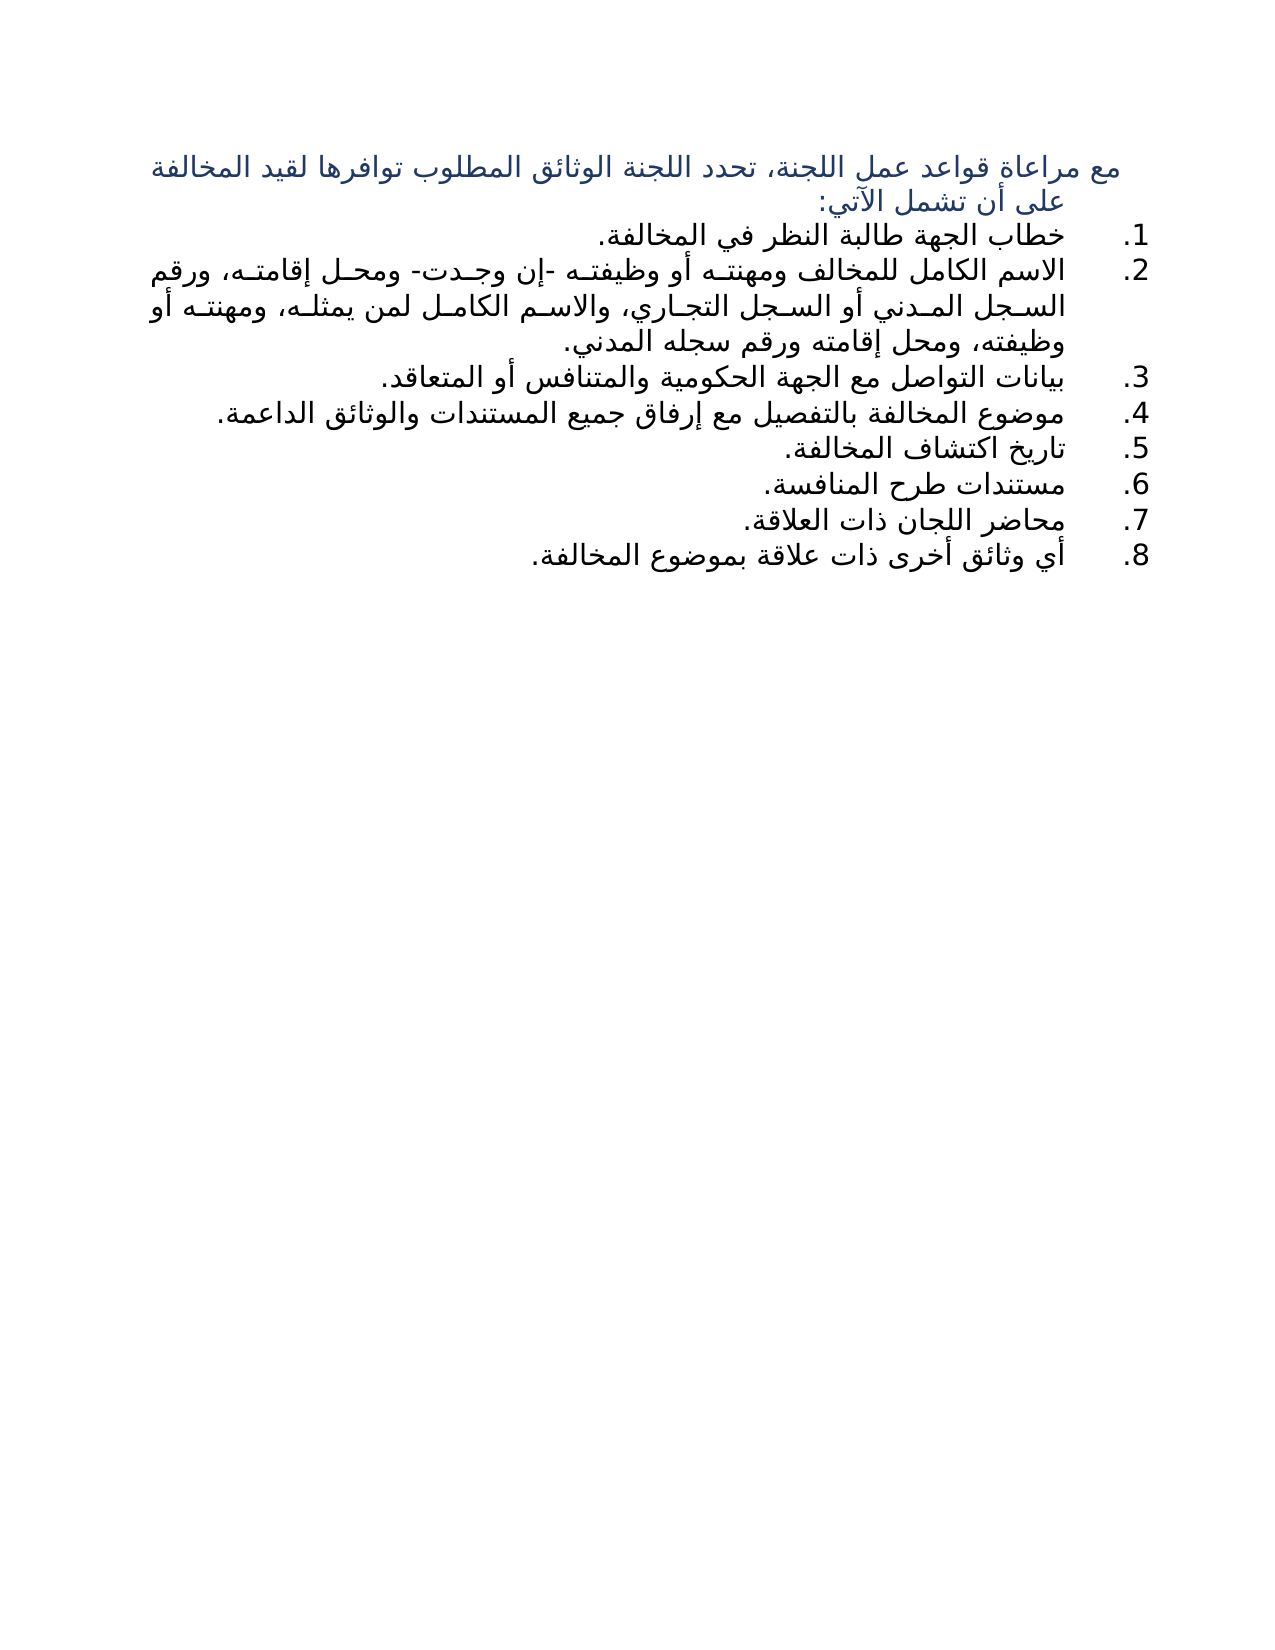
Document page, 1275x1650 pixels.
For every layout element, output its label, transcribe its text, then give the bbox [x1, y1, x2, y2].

list موضوع المخالفة بالتفصيل مع إرفاق جميع المستندات والوثائق الداعمة. [150, 396, 1122, 430]
list مستندات طرح المنافسة. [150, 467, 1122, 501]
list تاريخ اكتشاف المخالفة. [150, 432, 1122, 466]
list بيانات التواصل مع الجهة الحكومية والمتنافس أو المتعاقد. [150, 360, 1122, 394]
list محاضر اللجان ذات العلاقة. [150, 503, 1122, 537]
list أي وثائق أخرى ذات علاقة بموضوع المخالفة. [150, 538, 1122, 572]
list خطاب الجهة طالبة النظر في المخالفة. [150, 218, 1122, 252]
text مع مراعاة قواعد عمل اللجنة، تحدد اللجنة الوثائق المطلوب توافرها لقيد المخالفة على أن تشمل الآتي: [150, 150, 1122, 218]
list الاسم الكامل للمخالف ومهنته أو وظيفته -إن وجدت- ومحل إقامته، ورقم السجل المدني أو السجل التجاري، والاسم الكامل لمن يمثله، ومهنته أو وظيفته، ومحل إقامته ورقم سجله المدني. [150, 253, 1122, 359]
